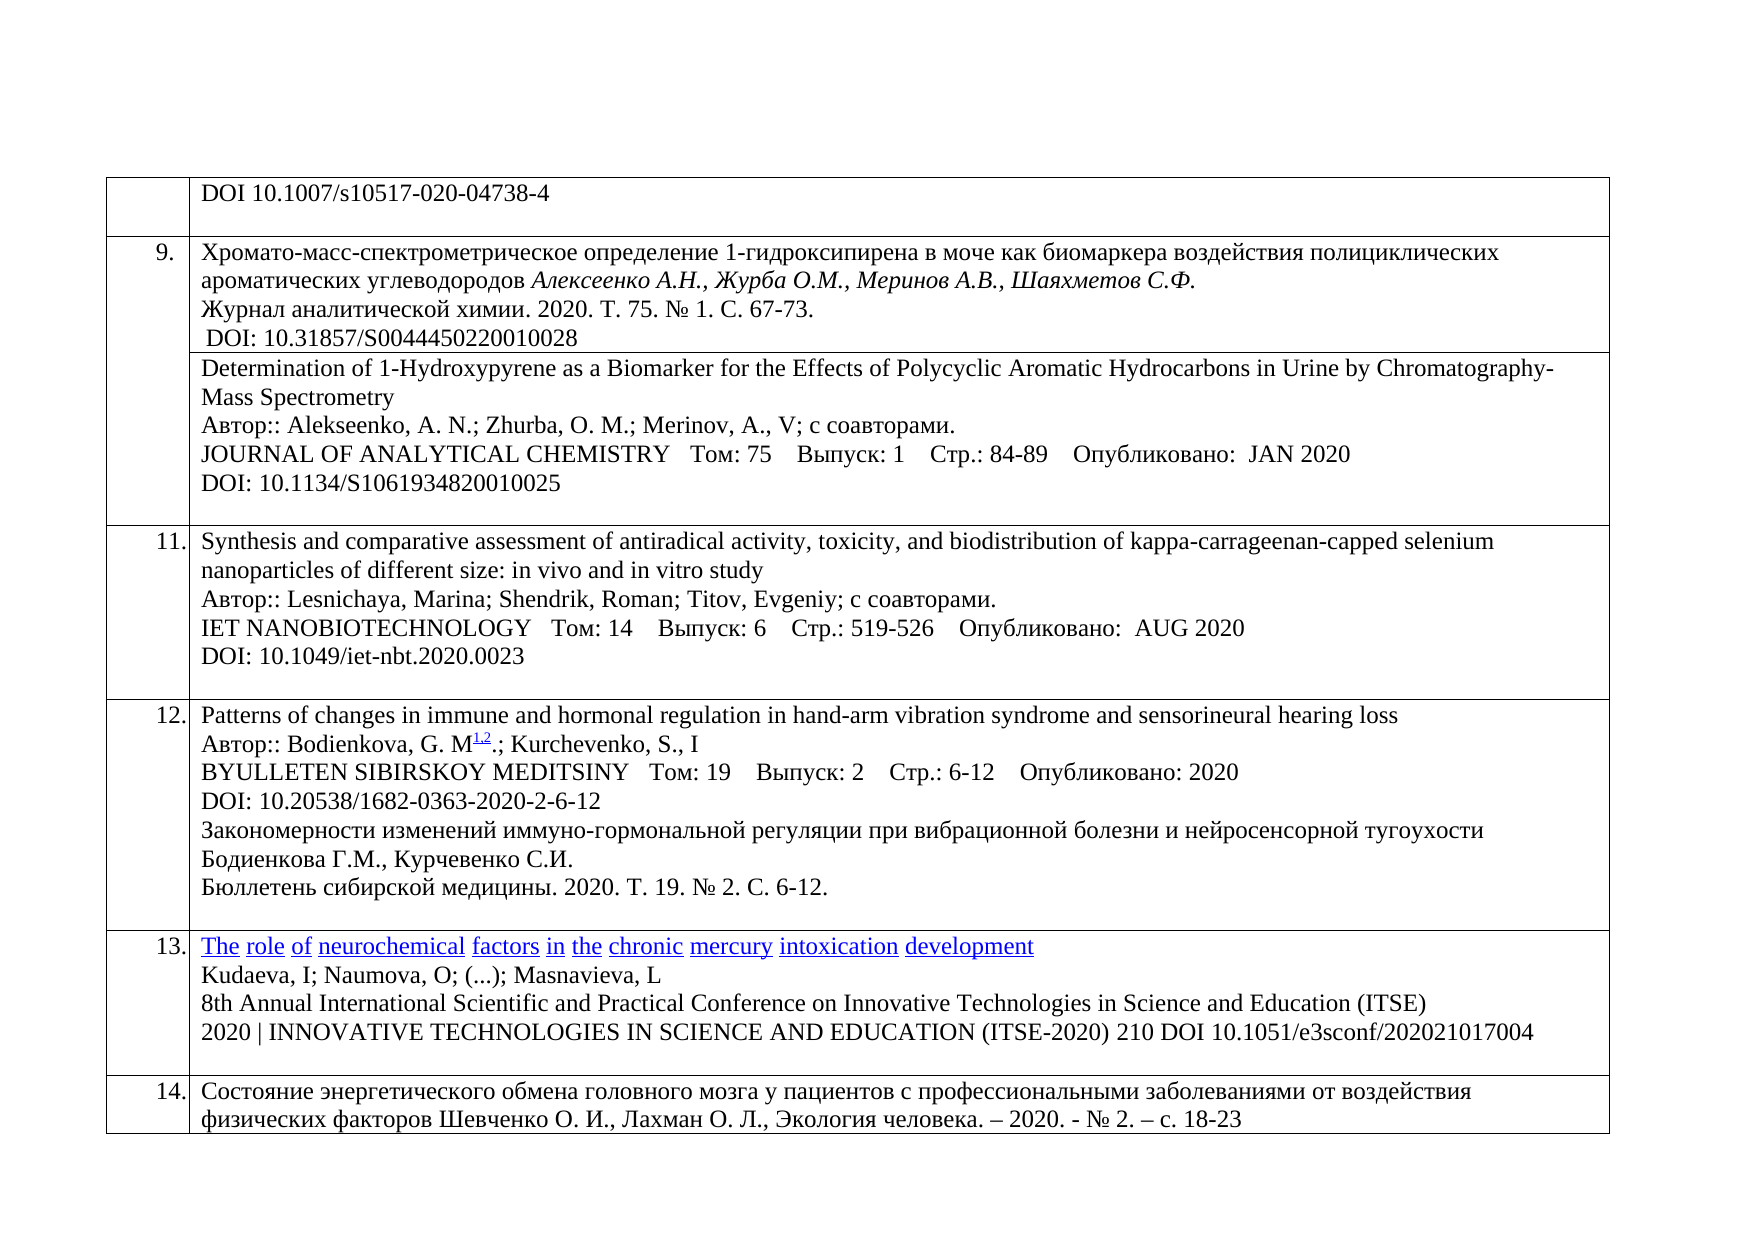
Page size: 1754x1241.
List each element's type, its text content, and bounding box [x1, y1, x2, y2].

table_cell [190, 1076, 1609, 1133]
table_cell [190, 178, 1609, 236]
table_cell [107, 237, 189, 525]
table_cell Synthesis and comparative assessment of antiradical activity, toxicity, and biodistribution of kappa-carrageenan-capped selenium nanoparticles of different size: in vivo and in vitro study Автор:: Lesnichaya, Marina; Shendrik, Roman; Titov, Evgeniy; с соавторами. IET NANOBIOTECHNOLOGY Том: ‏ 14 Выпуск: ‏ 6 Стр.: ‏ 519-526 Опубликовано: ‏ AUG 2020 DOI: 10.1049/iet-nbt.2020.0023 [190, 526, 1609, 699]
table_cell Patterns of changes in immune and hormonal regulation in hand-arm vibration syndrome and sensorineural hearing loss Автор:: Bodienkova, G. M1,2.; Kurchevenko, S., I BYULLETEN SIBIRSKOY MEDITSINY Том: ‏ 19 Выпуск: ‏ 2 Стр.: ‏ 6-12 Опубликовано: ‏ 2020 DOI: 10.20538/1682-0363-2020-2-6-12 Закономерности изменений иммуно-гормональной регуляции при вибрационной болезни и нейросенсорной тугоухости Бодиенкова Г.М., Курчевенко С.И. Бюллетень сибирской медицины. 2020. Т. 19. № 2. С. 6-12. [190, 700, 1609, 930]
table_cell The role of neurochemical factors in the chronic mercury intoxication development Kudaeva, I; Naumova, O; (...); Masnavieva, L 8th Annual International Scientific and Practical Conference on Innovative Technologies in Science and Education (ITSE) 2020 | INNOVATIVE TECHNOLOGIES IN SCIENCE AND EDUCATION (ITSE-2020) 210 DOI 10.1051/e3sconf/202021017004 [190, 931, 1609, 1075]
table_cell [107, 931, 189, 1075]
table_cell [107, 178, 189, 236]
table_cell [107, 526, 189, 699]
table_cell Хромато-масс-спектрометрическое определение 1-гидроксипирена в моче как биомаркера воздействия полициклических ароматических углеводородов Алексеенко А.Н., Журба О.М., Меринов А.В., Шаяхметов С.Ф. Журнал аналитической химии. 2020. Т. 75. № 1. С. 67-73. DOI: 10.31857/S0044450220010028 [190, 237, 1609, 352]
table_cell [107, 700, 189, 930]
table_cell [107, 1076, 189, 1133]
table_cell Determination of 1-Hydroxypyrene as a Biomarker for the Effects of Polycyclic Aromatic Hydrocarbons in Urine by Chromatography-Mass Spectrometry Автор:: Alekseenko, A. N.; Zhurba, O. M.; Merinov, A., V; с соавторами. JOURNAL OF ANALYTICAL CHEMISTRY Том: ‏ 75 Выпуск: ‏ 1 Стр.: ‏ 84-89 Опубликовано: ‏ JAN 2020 DOI: 10.1134/S1061934820010025 [190, 353, 1609, 525]
